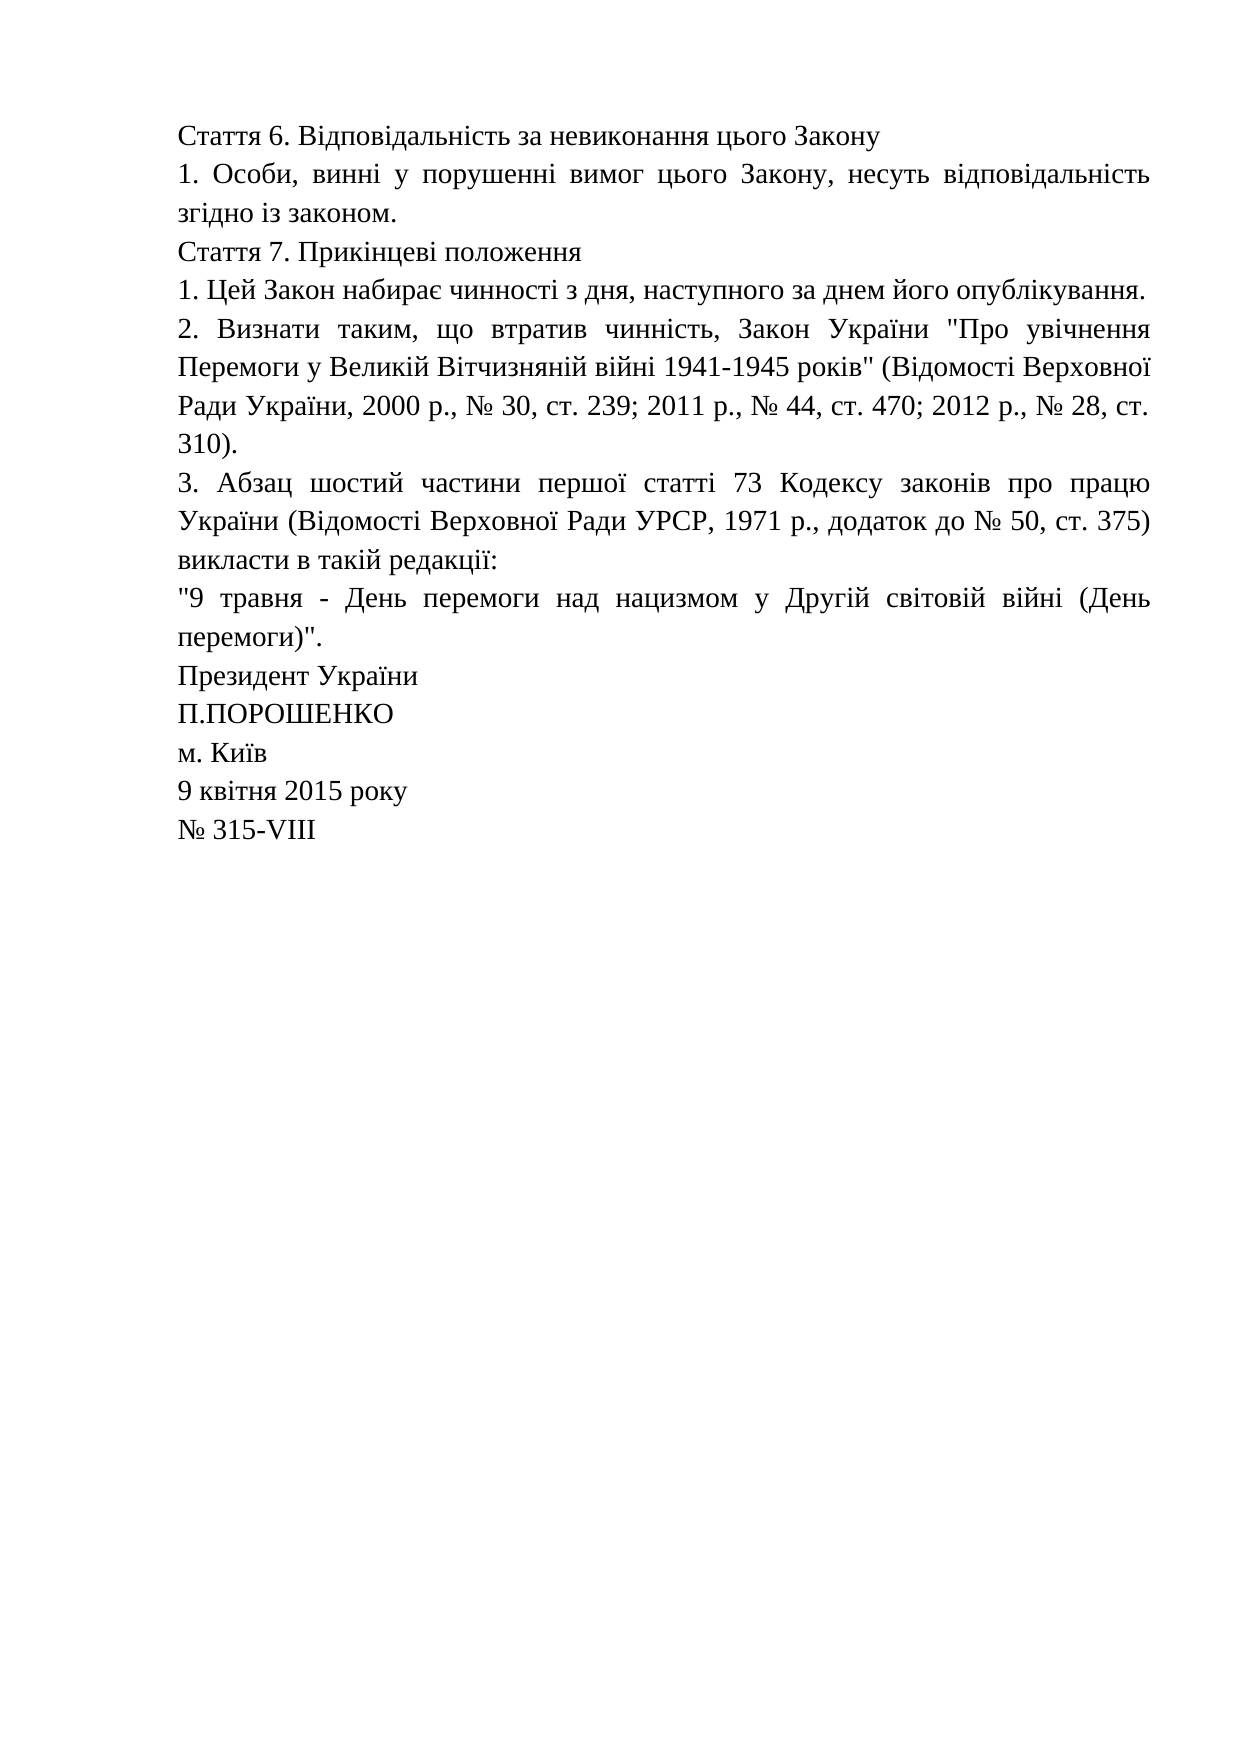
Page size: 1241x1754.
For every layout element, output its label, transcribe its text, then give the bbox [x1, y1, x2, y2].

text 1. Особи, винні у порушенні вимог цього Закону, несуть відповідальність згідно із законом. [177, 157, 1152, 229]
text Президент України [177, 658, 1152, 691]
text П.ПОРОШЕНКО [177, 696, 1152, 730]
text Стаття 6. Відповідальність за невиконання цього Закону [177, 118, 1152, 152]
text 2. Визнати таким, що втратив чинність, Закон України "Про увічнення Перемоги у Великій Вітчизняній війні 1941-1945 років" (Відомості Верховної Ради України, 2000 р., № 30, ст. 239; 2011 р., № 44, ст. 470; 2012 р., № 28, ст. 310). [177, 311, 1152, 460]
text Стаття 7. Прикінцеві положення [177, 234, 1152, 267]
text 3. Абзац шостий частини першої статті 73 Кодексу законів про працю України (Відомості Верховної Ради УРСР, 1971 р., додаток до № 50, ст. 375) викласти в такій редакції: [177, 465, 1152, 576]
text 1. Цей Закон набирає чинності з дня, наступного за днем його опублікування. [177, 272, 1152, 306]
text "9 травня - День перемоги над нацизмом у Другій світовій війні (День перемоги)". [177, 581, 1152, 653]
text м. Київ [177, 735, 1152, 768]
text № 315-VIII [177, 812, 1152, 845]
text 9 квітня 2015 року [177, 773, 1152, 807]
